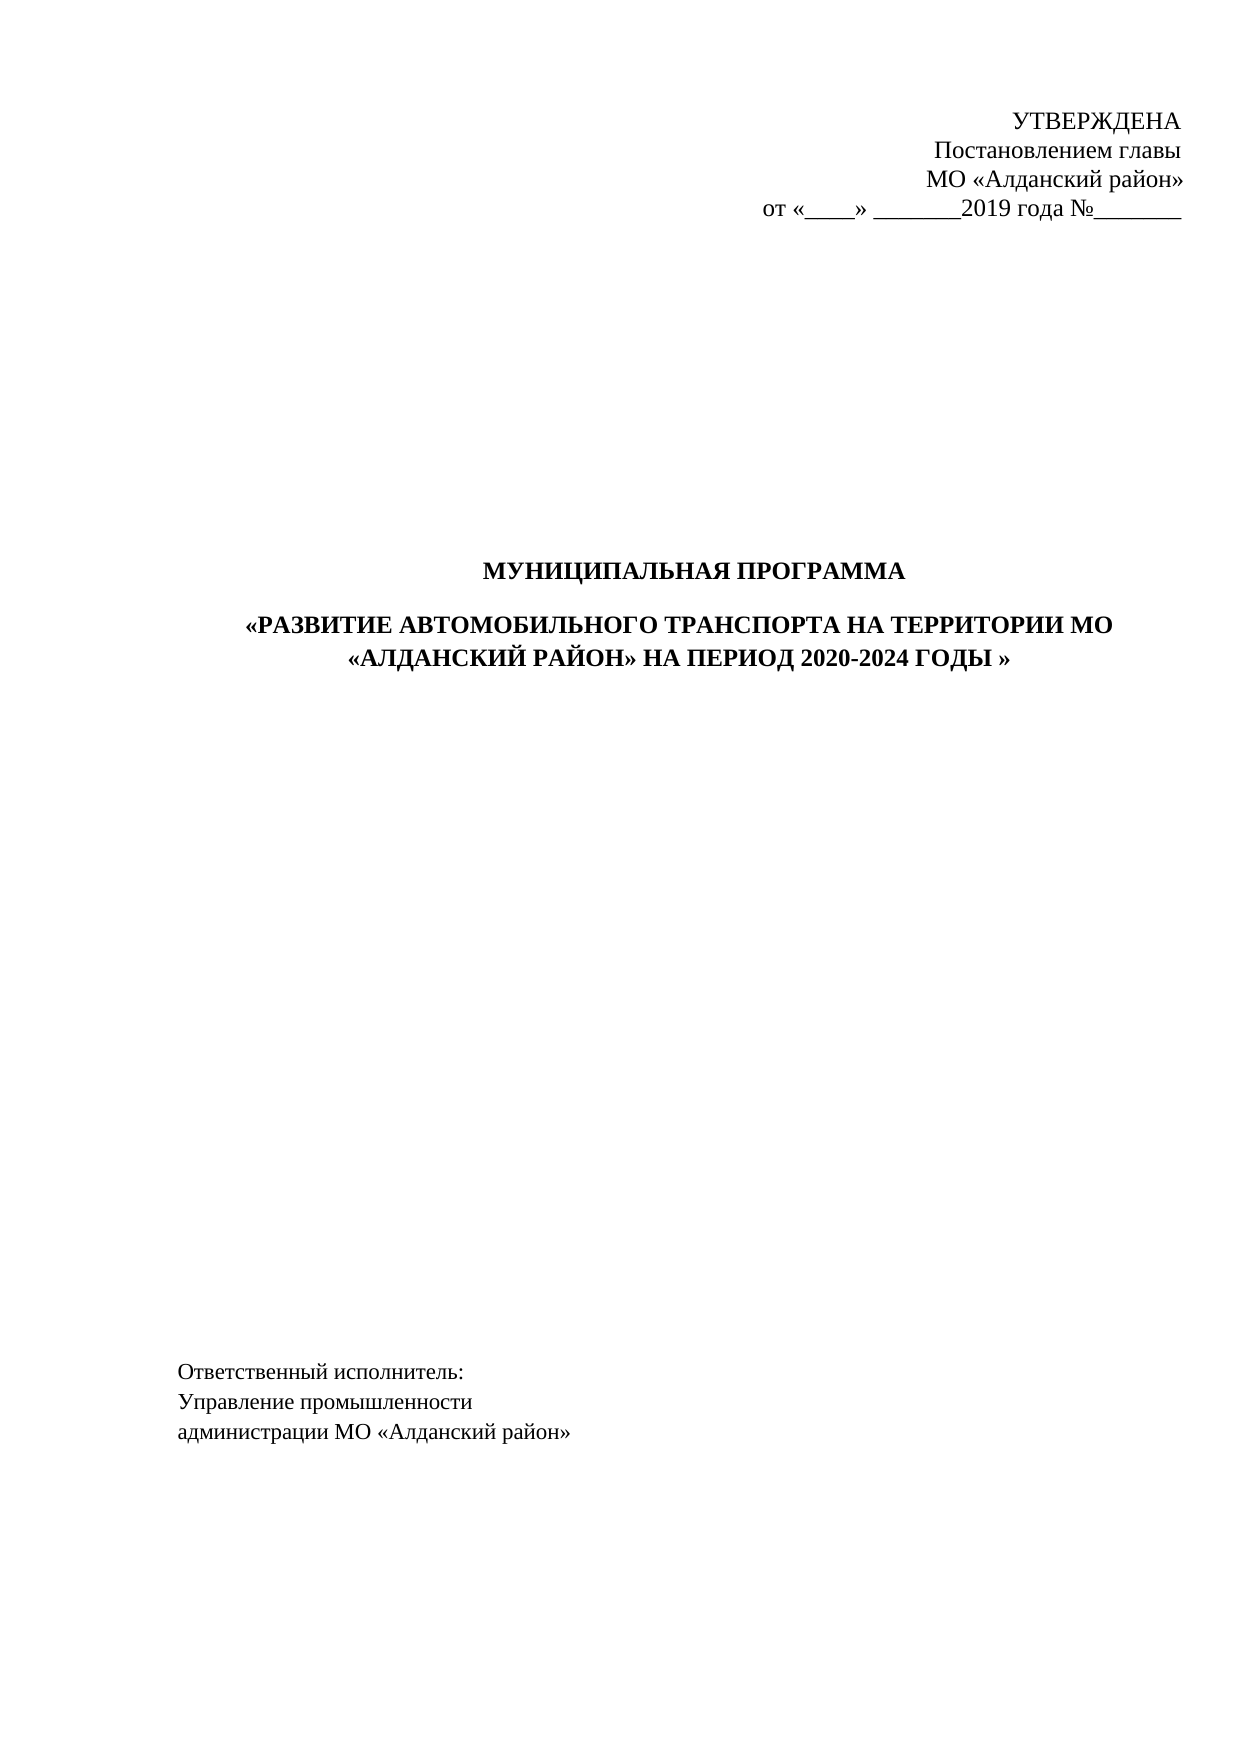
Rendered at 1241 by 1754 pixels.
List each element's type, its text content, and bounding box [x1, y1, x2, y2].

text Ответственный исполнитель: [177, 1358, 1181, 1384]
text от «____» _______2019 года №_______ [177, 193, 1181, 221]
text Постановлением главы [767, 135, 1181, 164]
text УТВЕРЖДЕНА [767, 106, 1181, 135]
text МО «Алданский район» [767, 164, 1184, 193]
text МУНИЦИПАЛЬНАЯ ПРОГРАММА [177, 556, 1181, 585]
text Управление промышленности [177, 1388, 1181, 1414]
text «РАЗВИТИЕ АВТОМОБИЛЬНОГО ТРАНСПОРТА НА ТЕРРИТОРИИ МО «АЛДАНСКИЙ РАЙОН» НА ПЕРИОД 2020-2024 ГОДЫ » [177, 610, 1181, 672]
text администрации МО «Алданский район» [177, 1418, 1181, 1445]
